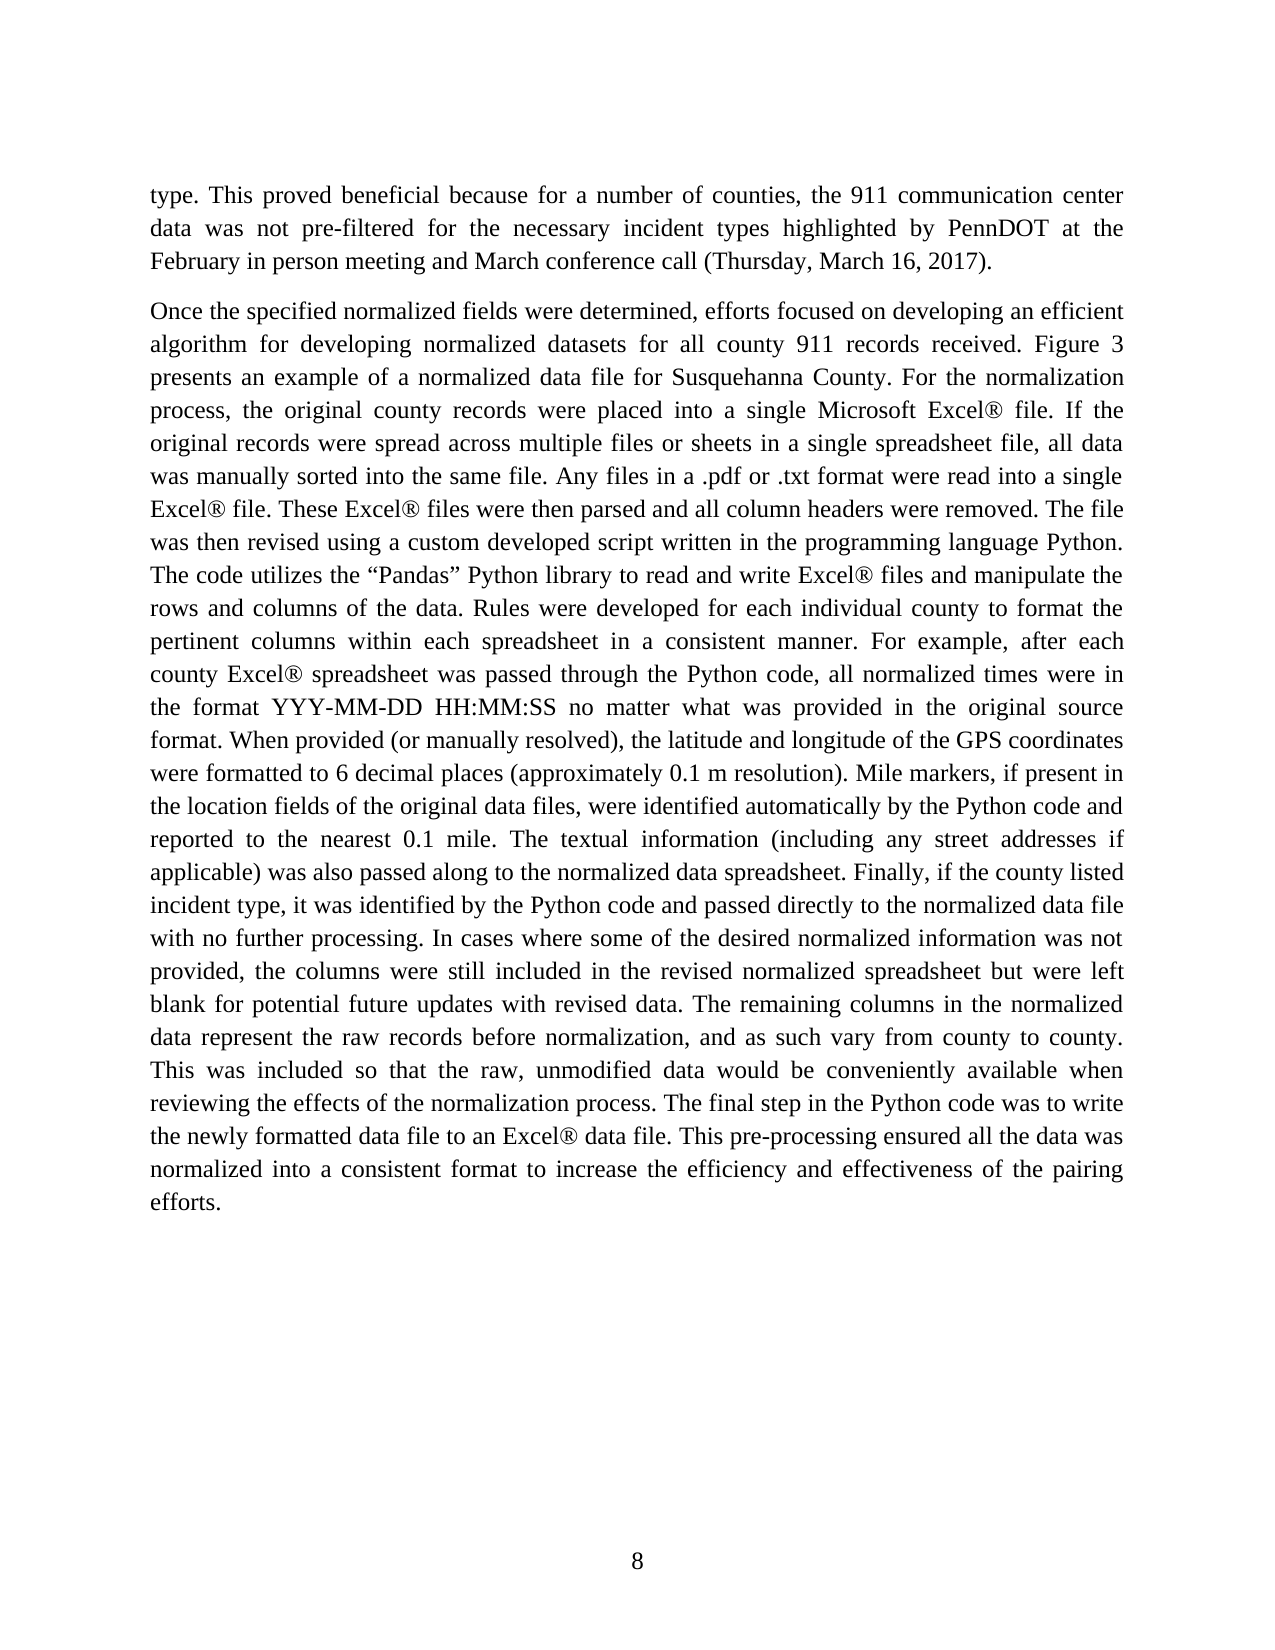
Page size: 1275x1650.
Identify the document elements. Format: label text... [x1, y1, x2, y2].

text Once the specified normalized fields were determined, efforts focused on developing an efficient algorithm for developing normalized datasets for all county 911 records received. Figure 3 presents an example of a normalized data file for Susquehanna County. For the normalization process, the original county records were placed into a single Microsoft Excel® file. If the original records were spread across multiple files or sheets in a single spreadsheet file, all data was manually sorted into the same file. Any files in a .pdf or .txt format were read into a single Excel® file. These Excel® files were then parsed and all column headers were removed. The file was then revised using a custom developed script written in the programming language Python. The code utilizes the “Pandas” Python library to read and write Excel® files and manipulate the rows and columns of the data. Rules were developed for each individual county to format the pertinent columns within each spreadsheet in a consistent manner. For example, after each county Excel® spreadsheet was passed through the Python code, all normalized times were in the format YYY-MM-DD HH:MM:SS no matter what was provided in the original source format. When provided (or manually resolved), the latitude and longitude of the GPS coordinates were formatted to 6 decimal places (approximately 0.1 m resolution). Mile markers, if present in the location fields of the original data files, were identified automatically by the Python code and reported to the nearest 0.1 mile. The textual information (including any street addresses if applicable) was also passed along to the normalized data spreadsheet. Finally, if the county listed incident type, it was identified by the Python code and passed directly to the normalized data file with no further processing. In cases where some of the desired normalized information was not provided, the columns were still included in the revised normalized spreadsheet but were left blank for potential future updates with revised data. The remaining columns in the normalized data represent the raw records before normalization, and as such vary from county to county. This was included so that the raw, unmodified data would be conveniently available when reviewing the effects of the normalization process. The final step in the Python code was to write the newly formatted data file to an Excel® data file. This pre-processing ensured all the data was normalized into a consistent format to increase the efficiency and effectiveness of the pairing efforts. [150, 296, 1125, 1216]
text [150, 180, 1125, 275]
